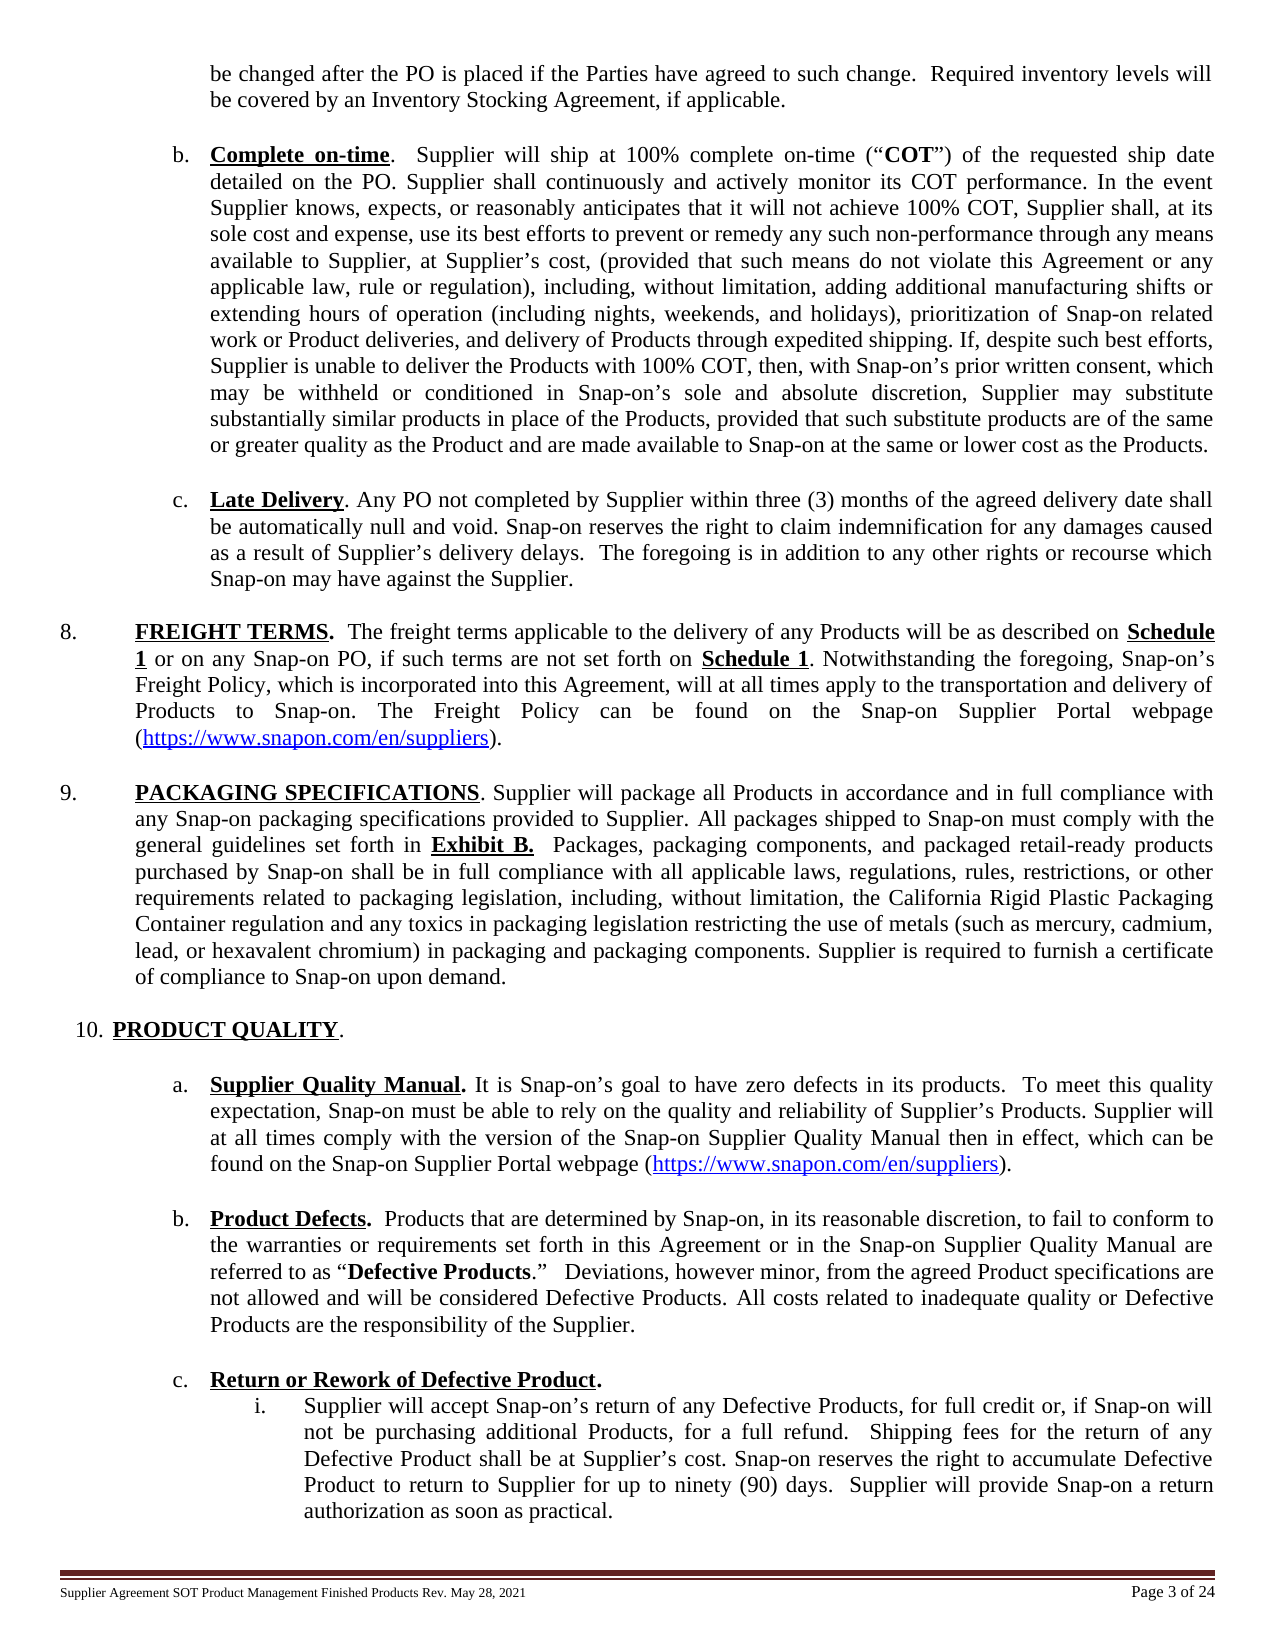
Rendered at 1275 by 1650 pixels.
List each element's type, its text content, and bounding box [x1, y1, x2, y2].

subtitle PACKAGING SPECIFICATIONS. Supplier will package all Products in accordance and in full compliance with any Snap-on packaging specifications provided to Supplier. All packages shipped to Snap-on must comply with the general guidelines set forth in Exhibit B. Packages, packaging components, and packaged retail-ready products purchased by Snap-on shall be in full compliance with all applicable laws, regulations, rules, restrictions, or other requirements related to packaging legislation, including, without limitation, the California Rigid Plastic Packaging Container regulation and any toxics in packaging legislation restricting the use of metals (such as mercury, cadmium, lead, or hexavalent chromium) in packaging and packaging components. Supplier is required to furnish a certificate of compliance to Snap-on upon demand. [60, 779, 1215, 989]
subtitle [172, 60, 1215, 113]
subtitle Supplier will accept Snap-on’s return of any Defective Products, for full credit or, if Snap-on will not be purchasing additional Products, for a full refund. Shipping fees for the return of any Defective Product shall be at Supplier’s cost. Snap-on reserves the right to accumulate Defective Product to return to Supplier for up to ninety (90) days. Supplier will provide Snap-on a return authorization as soon as practical. [266, 1392, 1215, 1524]
subtitle Complete on-time. Supplier will ship at 100% complete on-time (“COT”) of the requested ship date detailed on the PO. Supplier shall continuously and actively monitor its COT performance. In the event Supplier knows, expects, or reasonably anticipates that it will not achieve 100% COT, Supplier shall, at its sole cost and expense, use its best efforts to prevent or remedy any such non-performance through any means available to Supplier, at Supplier’s cost, (provided that such means do not violate this Agreement or any applicable law, rule or regulation), including, without limitation, adding additional manufacturing shifts or extending hours of operation (including nights, weekends, and holidays), prioritization of Snap-on related work or Product deliveries, and delivery of Products through expedited shipping. If, despite such best efforts, Supplier is unable to deliver the Products with 100% COT, then, with Snap-on’s prior written consent, which may be withheld or conditioned in Snap-on’s sole and absolute discretion, Supplier may substitute substantially similar products in place of the Products, provided that such substitute products are of the same or greater quality as the Product and are made available to Snap-on at the same or lower cost as the Products. [172, 141, 1215, 458]
subtitle Supplier Quality Manual. It is Snap-on’s goal to have zero defects in its products. To meet this quality expectation, Snap-on must be able to rely on the quality and reliability of Supplier’s Products. Supplier will at all times comply with the version of the Snap-on Supplier Quality Manual then in effect, which can be found on the Snap-on Supplier Portal webpage (https://www.snapon.com/en/suppliers). [172, 1071, 1215, 1176]
subtitle PRODUCT QUALITY. [75, 1016, 1215, 1042]
subtitle Late Delivery. Any PO not completed by Supplier within three (3) months of the agreed delivery date shall be automatically null and void. Snap-on reserves the right to claim indemnification for any damages caused as a result of Supplier’s delivery delays. The foregoing is in addition to any other rights or recourse which Snap-on may have against the Supplier. [172, 486, 1215, 592]
subtitle Return or Rework of Defective Product. [172, 1366, 1215, 1392]
subtitle FREIGHT TERMS. The freight terms applicable to the delivery of any Products will be as described on Schedule 1 or on any Snap-on PO, if such terms are not set forth on Schedule 1. Notwithstanding the foregoing, Snap-on’s Freight Policy, which is incorporated into this Agreement, will at all times apply to the transportation and delivery of Products to Snap-on. The Freight Policy can be found on the Snap-on Supplier Portal webpage (https://www.snapon.com/en/suppliers). [60, 618, 1215, 750]
subtitle Product Defects. Products that are determined by Snap-on, in its reasonable discretion, to fail to conform to the warranties or requirements set forth in this Agreement or in the Snap-on Supplier Quality Manual are referred to as “Defective Products.” Deviations, however minor, from the agreed Product specifications are not allowed and will be considered Defective Products. All costs related to inadequate quality or Defective Products are the responsibility of the Supplier. [172, 1205, 1215, 1337]
